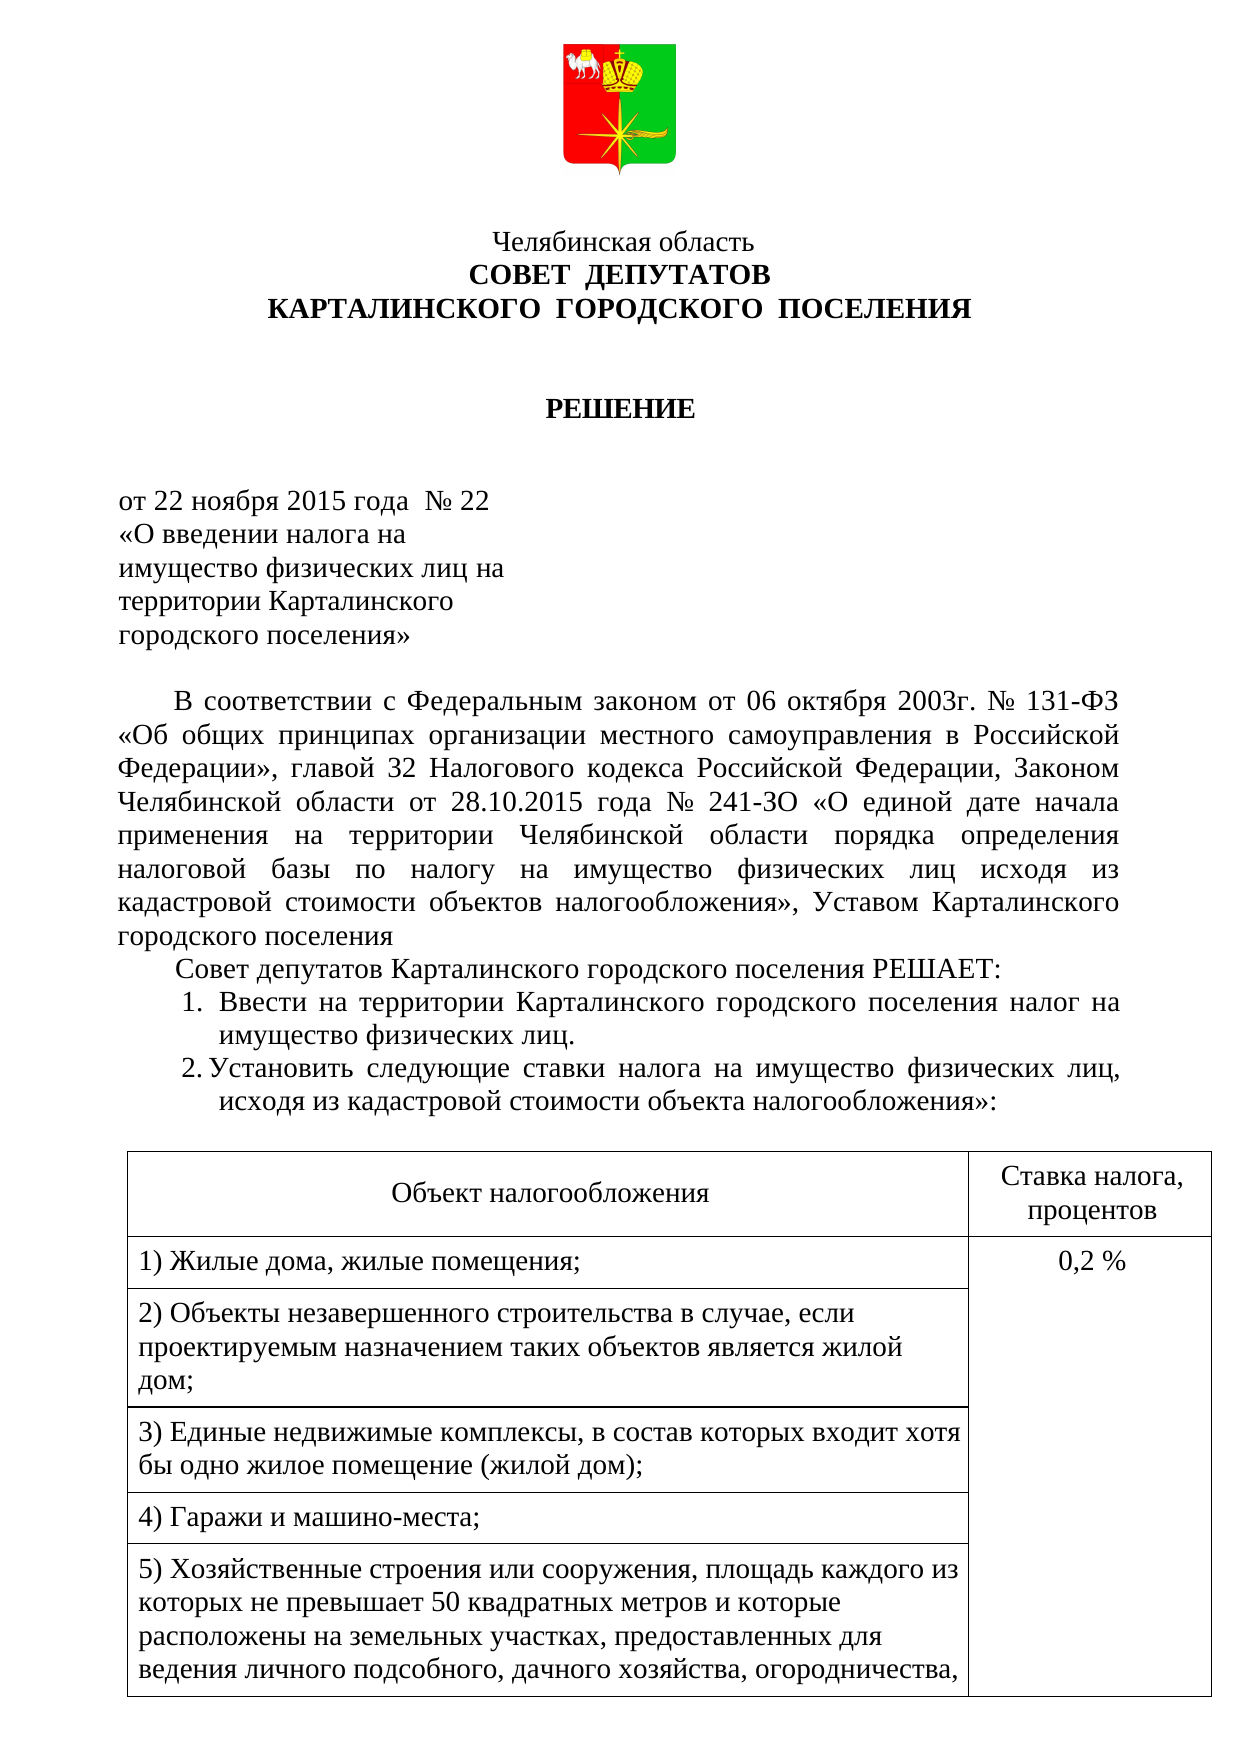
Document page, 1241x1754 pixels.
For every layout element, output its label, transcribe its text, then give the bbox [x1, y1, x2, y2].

table_cell 3) Единые недвижимые комплексы, в состав которых входит хотя бы одно жилое помещение (жилой дом); [128, 1408, 968, 1492]
text Совет депутатов Карталинского городского поселения РЕШАЕТ: [175, 952, 1122, 985]
text РЕШЕНИЕ [120, 391, 1122, 425]
list Ввести на территории Карталинского городского поселения налог на имущество физических лиц. [181, 985, 1122, 1051]
text Челябинская область [117, 224, 1122, 257]
text от 22 ноября 2015 года № 22 «О введении налога на имущество физических лиц на территории Карталинского городского поселения» [118, 483, 528, 650]
table_cell 2) Объекты незавершенного строительства в случае, если проектируемым назначением таких объектов является жилой дом; [128, 1289, 968, 1406]
table_cell 0,2 % [969, 1237, 1211, 1696]
picture [563, 44, 676, 176]
table_header Объект налогообложения [128, 1152, 968, 1236]
text В соответствии с Федеральным законом от 06 октября 2003г. № 131-ФЗ «Об общих принципах организации местного самоуправления в Российской Федерации», главой 32 Налогового кодекса Российской Федерации, Законом Челябинской области от 28.10.2015 года № 241-ЗО «О единой дате начала применения на территории Челябинской области порядка определения налоговой базы по налогу на имущество физических лиц исходя из кадастровой стоимости объектов налогообложения», Уставом Карталинского городского поселения [117, 684, 1121, 952]
table_header Ставка налога, процентов [969, 1152, 1211, 1236]
list Установить следующие ставки налога на имущество физических лиц, исходя из кадастровой стоимости объекта налогообложения»: [181, 1051, 1122, 1117]
text СОВЕТ ДЕПУТАТОВ [117, 257, 1122, 291]
text КАРТАЛИНСКОГО ГОРОДСКОГО ПОСЕЛЕНИЯ [117, 291, 1122, 324]
table_cell 1) Жилые дома, жилые помещения; [128, 1237, 968, 1288]
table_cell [128, 1544, 968, 1696]
table_cell 4) Гаражи и машино-места; [128, 1493, 968, 1543]
